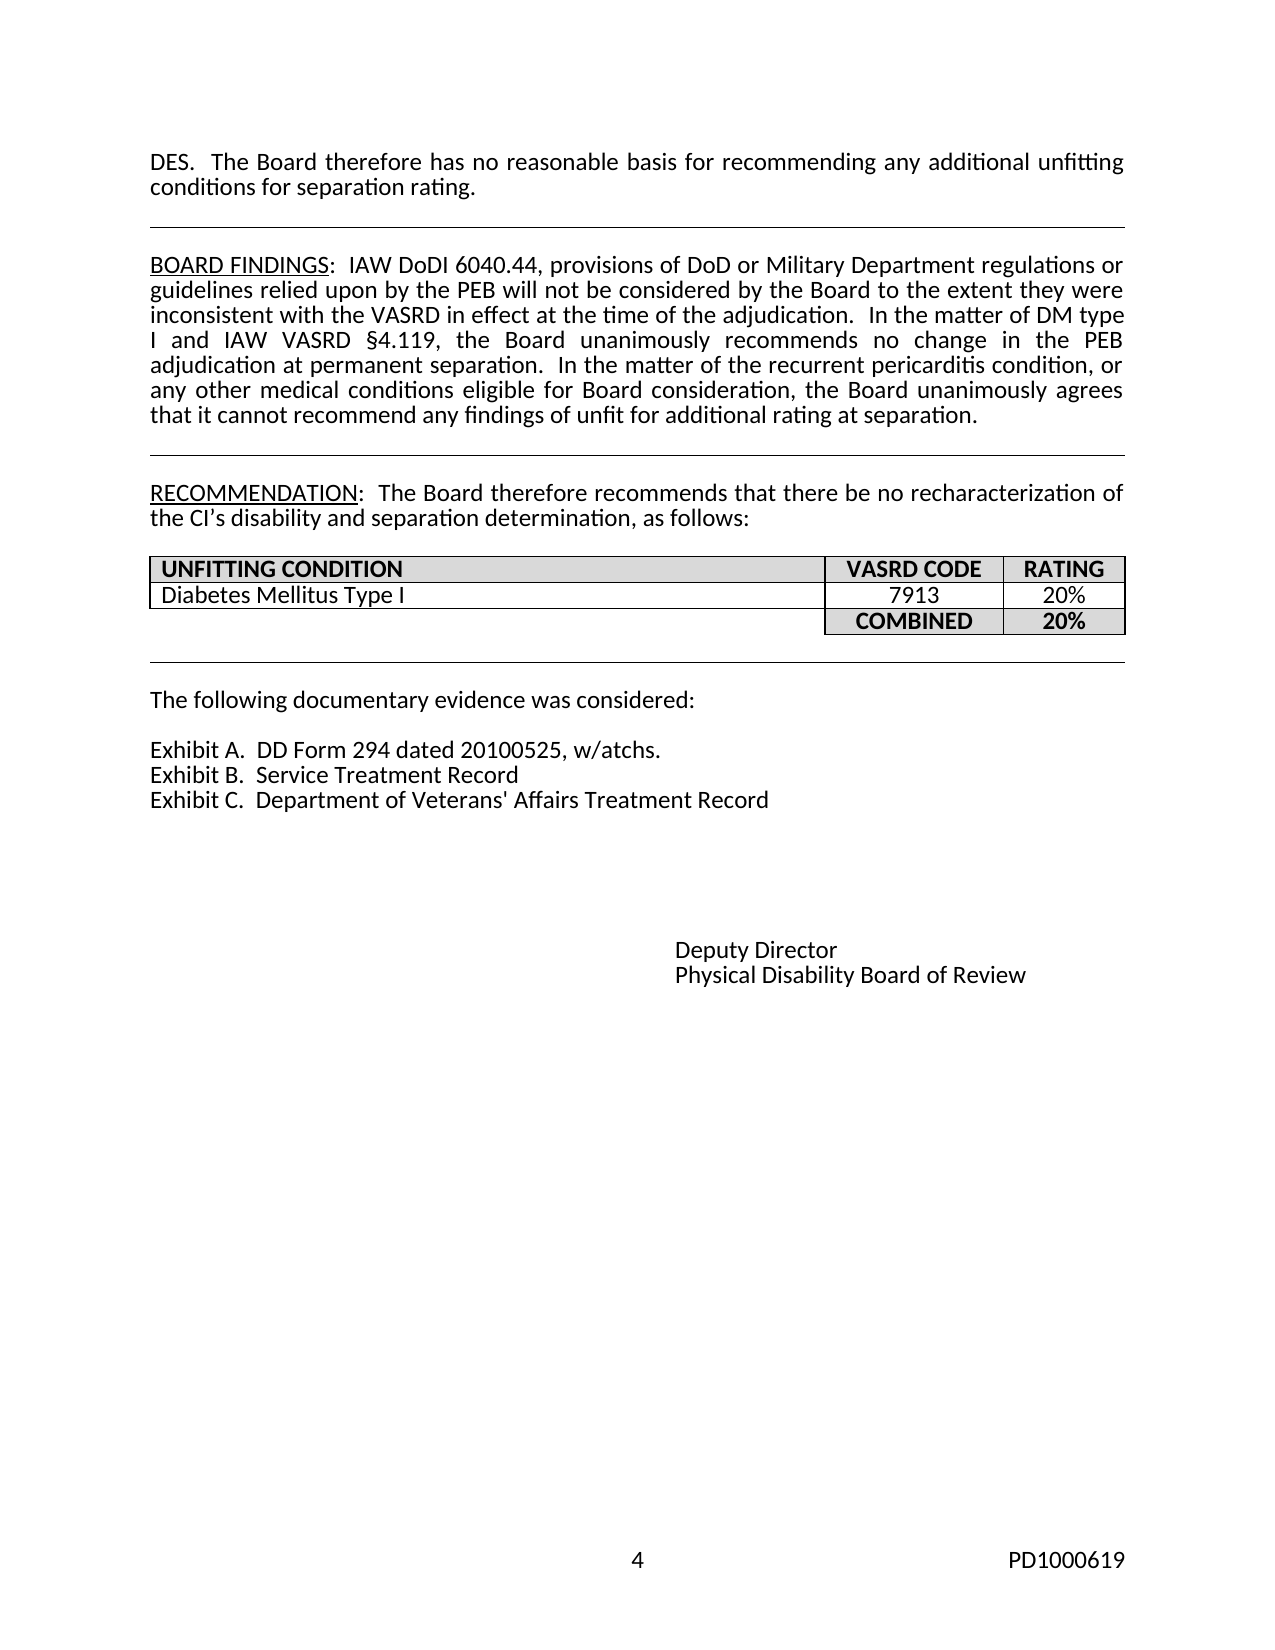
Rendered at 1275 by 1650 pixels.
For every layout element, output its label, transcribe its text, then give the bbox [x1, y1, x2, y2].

text Exhibit A. DD Form 294 dated 20100525, w/atchs. [150, 738, 1125, 763]
table_cell COMBINED [826, 609, 1003, 634]
text RECOMMENDATION: The Board therefore recommends that there be no recharacterization of the CI’s disability and separation determination, as follows: [150, 481, 1125, 531]
text The following documentary evidence was considered: [150, 688, 1125, 713]
table_header RATING [1004, 557, 1124, 582]
table_cell Diabetes Mellitus Type I [151, 583, 824, 608]
text Physical Disability Board of Review [150, 963, 1125, 988]
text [150, 150, 1125, 200]
table_header VASRD CODE [826, 557, 1003, 582]
text Deputy Director [150, 938, 1125, 963]
table_header UNFITTING CONDITION [151, 557, 824, 582]
table_cell 20% [1004, 609, 1124, 634]
text Exhibit B. Service Treatment Record [150, 763, 1125, 788]
table_cell 20% [1004, 583, 1124, 608]
text BOARD FINDINGS: IAW DoDI 6040.44, provisions of DoD or Military Department regulations or guidelines relied upon by the PEB will not be considered by the Board to the extent they were inconsistent with the VASRD in effect at the time of the adjudication. In the matter of DM type I and IAW VASRD §4.119, the Board unanimously recommends no change in the PEB adjudication at permanent separation. In the matter of the recurrent pericarditis condition, or any other medical conditions eligible for Board consideration, the Board unanimously agrees that it cannot recommend any findings of unfit for additional rating at separation. [150, 253, 1125, 428]
table_cell 7913 [826, 583, 1003, 608]
text Exhibit C. Department of Veterans' Affairs Treatment Record [150, 788, 1125, 813]
